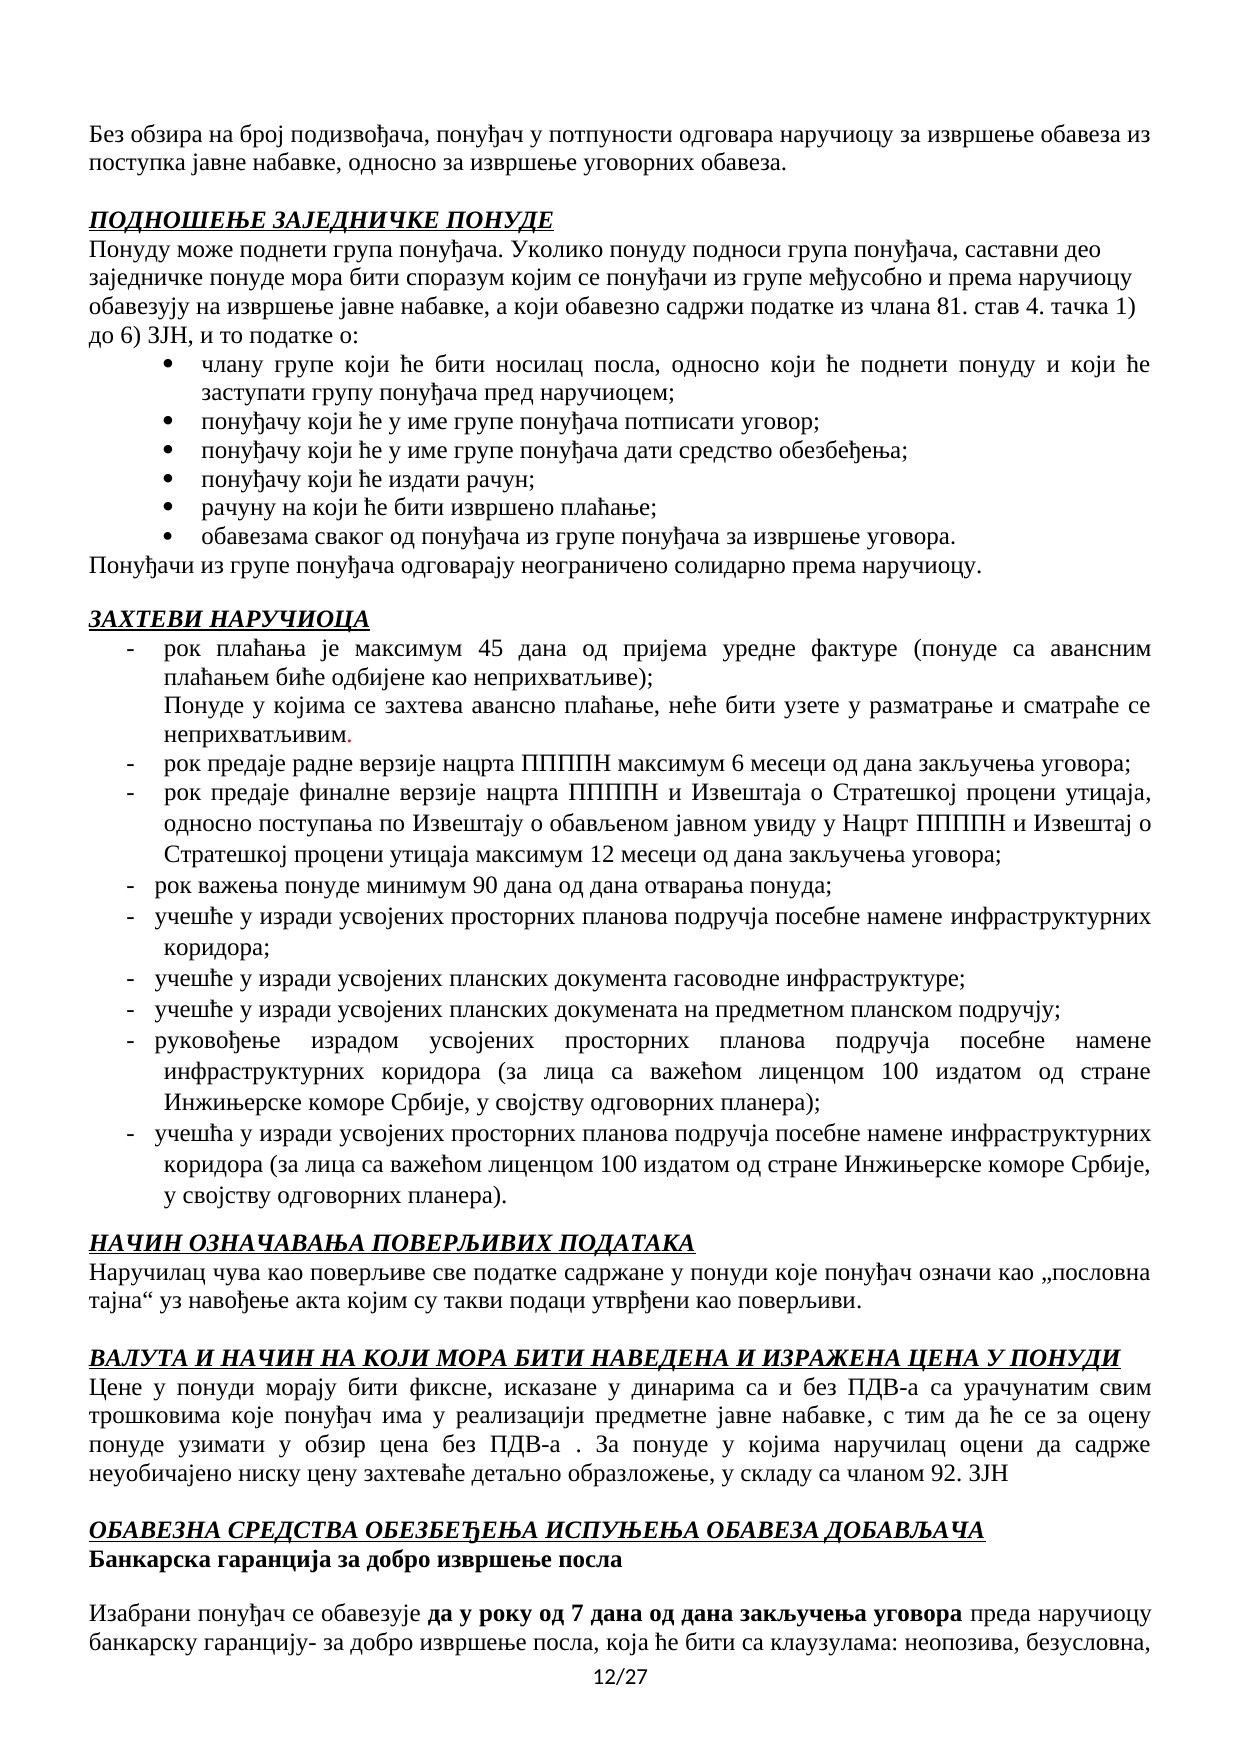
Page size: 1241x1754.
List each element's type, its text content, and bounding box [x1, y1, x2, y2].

list рок предаје финалне верзије нацрта ППППН и Извештаја о Стратешкој процени утицаја, односно поступања по Извештају о обављеном јавном увиду у Нацрт ППППН и Извештај о Стратешкој процени утицаја максимум 12 месеци од дана закључења уговора; [126, 777, 1152, 868]
list понуђачу који ће у име групе понуђача потписати уговор; [164, 406, 1152, 435]
text Понуде у којима се захтева авансно плаћање, неће бити узете у разматрање и сматраће се неприхватљивим. [164, 691, 1152, 748]
list рок важења понуде минимум 90 дана од дана отварања понуда; [126, 870, 1152, 899]
list рачуну на који ће бити извршено плаћање; [164, 492, 1152, 521]
list учешће у изради усвојених планских документа гасоводне инфраструктуре; [126, 963, 1152, 992]
list руковођење израдом усвојених просторних планова подручја посебне намене инфраструктурних коридора (за лица са важећом лиценцом 100 издатом од стране Инжињерске коморе Србије, у својству одговорних планера); [126, 1025, 1152, 1116]
list учешће у изради усвојених просторних планова подручја посебне намене инфраструктурних коридора; [126, 901, 1152, 961]
text ЗАХТЕВИ НАРУЧИОЦА [89, 604, 1152, 633]
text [89, 1598, 1152, 1656]
text Наручилац чува као поверљиве све податке садржане у понуди које понуђач означи као „пословна тајна“ уз навођење акта којим су такви подаци утврђени као поверљиви. [89, 1257, 1152, 1314]
list рок плаћања је максимум 45 дана од пријема уредне фактуре (понуде са авансним плаћањем биће одбијене као неприхватљиве); [126, 633, 1152, 691]
list понуђачу који ће издати рачун; [164, 464, 1152, 492]
list рок предаје радне верзије нацрта ППППН максимум 6 месеци од дана закључења уговора; [126, 748, 1152, 777]
text Банкарскa гаранцијa за добро извршење посла [89, 1544, 1152, 1573]
text Цене у понуди морају бити фиксне, исказане у динарима са и без ПДВ-а са урачунатим свим трошковима које понуђач има у реализацији предметне јавне набавке, с тим да ће се за оцену понуде узимати у обзир цена без ПДВ-а . За понуде у којима наручилац оцени да садрже неуобичајено ниску цену захтеваће детаљно образложење, у складу са чланом 92. ЗЈН [89, 1372, 1152, 1487]
text НАЧИН ОЗНАЧАВАЊА ПОВЕРЉИВИХ ПОДАТАКА [89, 1228, 1152, 1257]
list члану групе који ће бити носилац посла, односно који ће поднети понуду и који ће заступати групу понуђача пред наручиоцем; [164, 349, 1152, 406]
text Понуђачи из групе понуђача одговарају неограничено солидарно према наручиоцу. [89, 551, 1152, 579]
list обавезама сваког од понуђача из групе понуђача за извршење уговора. [164, 521, 1152, 551]
list учешћа у изради усвојених просторних планова подручја посебне намене инфраструктурних коридора (за лица са важећом лиценцом 100 издатом од стране Инжињерске коморе Србије, у својству одговорних планера). [126, 1118, 1152, 1209]
list учешће у изради усвојених планских докумената на предметном планском подручју; [126, 994, 1152, 1023]
text ВАЛУТА И НАЧИН НА КОЈИ МОРА БИТИ НАВЕДЕНА И ИЗРАЖЕНА ЦЕНА У ПОНУДИ [89, 1343, 1152, 1372]
text ОБАВЕЗНА СРЕДСТВА ОБЕЗБЕЂЕЊА ИСПУЊЕЊА ОБАВЕЗА ДОБАВЉАЧА [89, 1516, 1152, 1544]
text Понуду може поднети група понуђача. Уколико понуду подноси група понуђача, саставни део заједничке понуде мора бити споразум којим се понуђачи из групе међусобно и према наручиоцу обавезују на извршење јавне набавке, а који обавезно садржи податке из члана 81. став 4. тачка 1) до 6) ЗЈН, и то податке о: [89, 234, 1152, 349]
list понуђачу који ће у име групе понуђача дати средство обезбеђења; [164, 435, 1152, 464]
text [89, 119, 1152, 176]
text ПОДНОШЕЊЕ ЗАЈЕДНИЧКЕ ПОНУДЕ [89, 205, 1152, 234]
